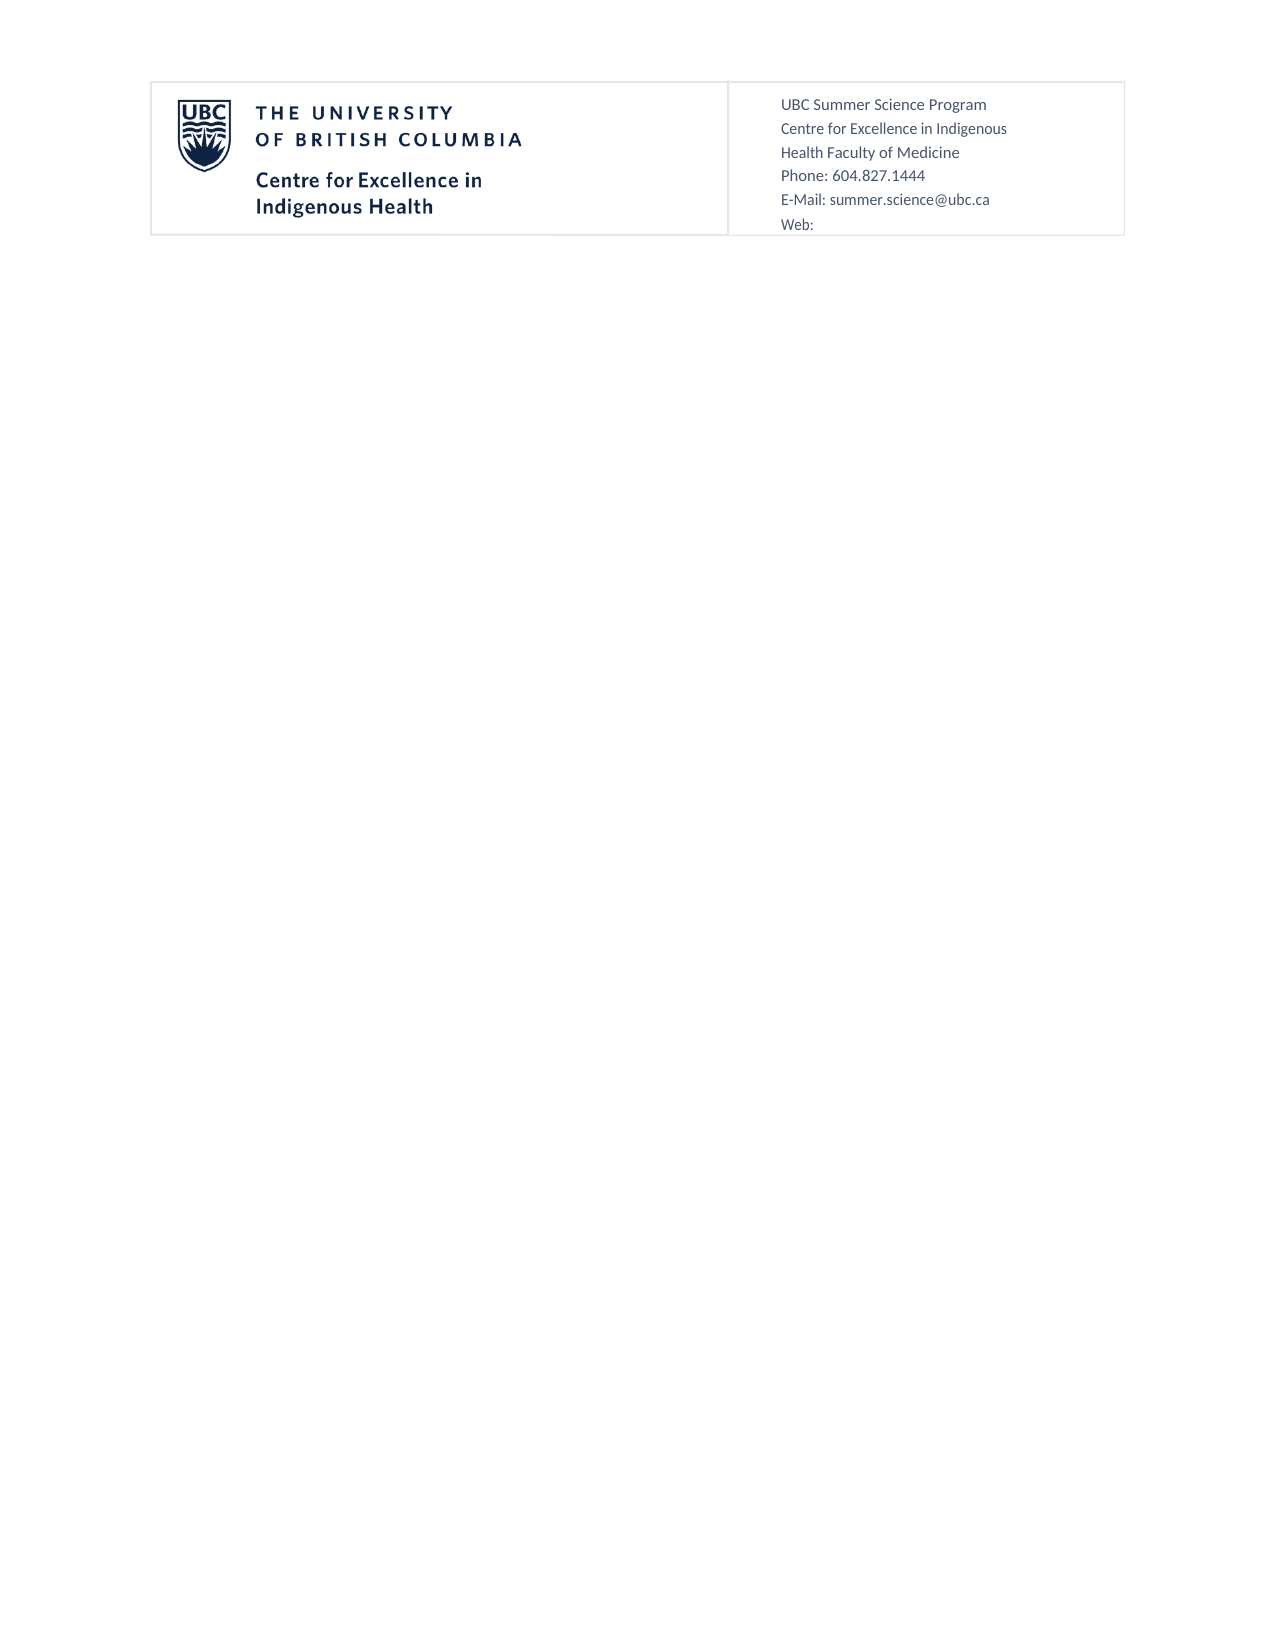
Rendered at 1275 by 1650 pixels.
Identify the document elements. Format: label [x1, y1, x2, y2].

picture [727, 80, 1125, 236]
picture [151, 73, 548, 240]
